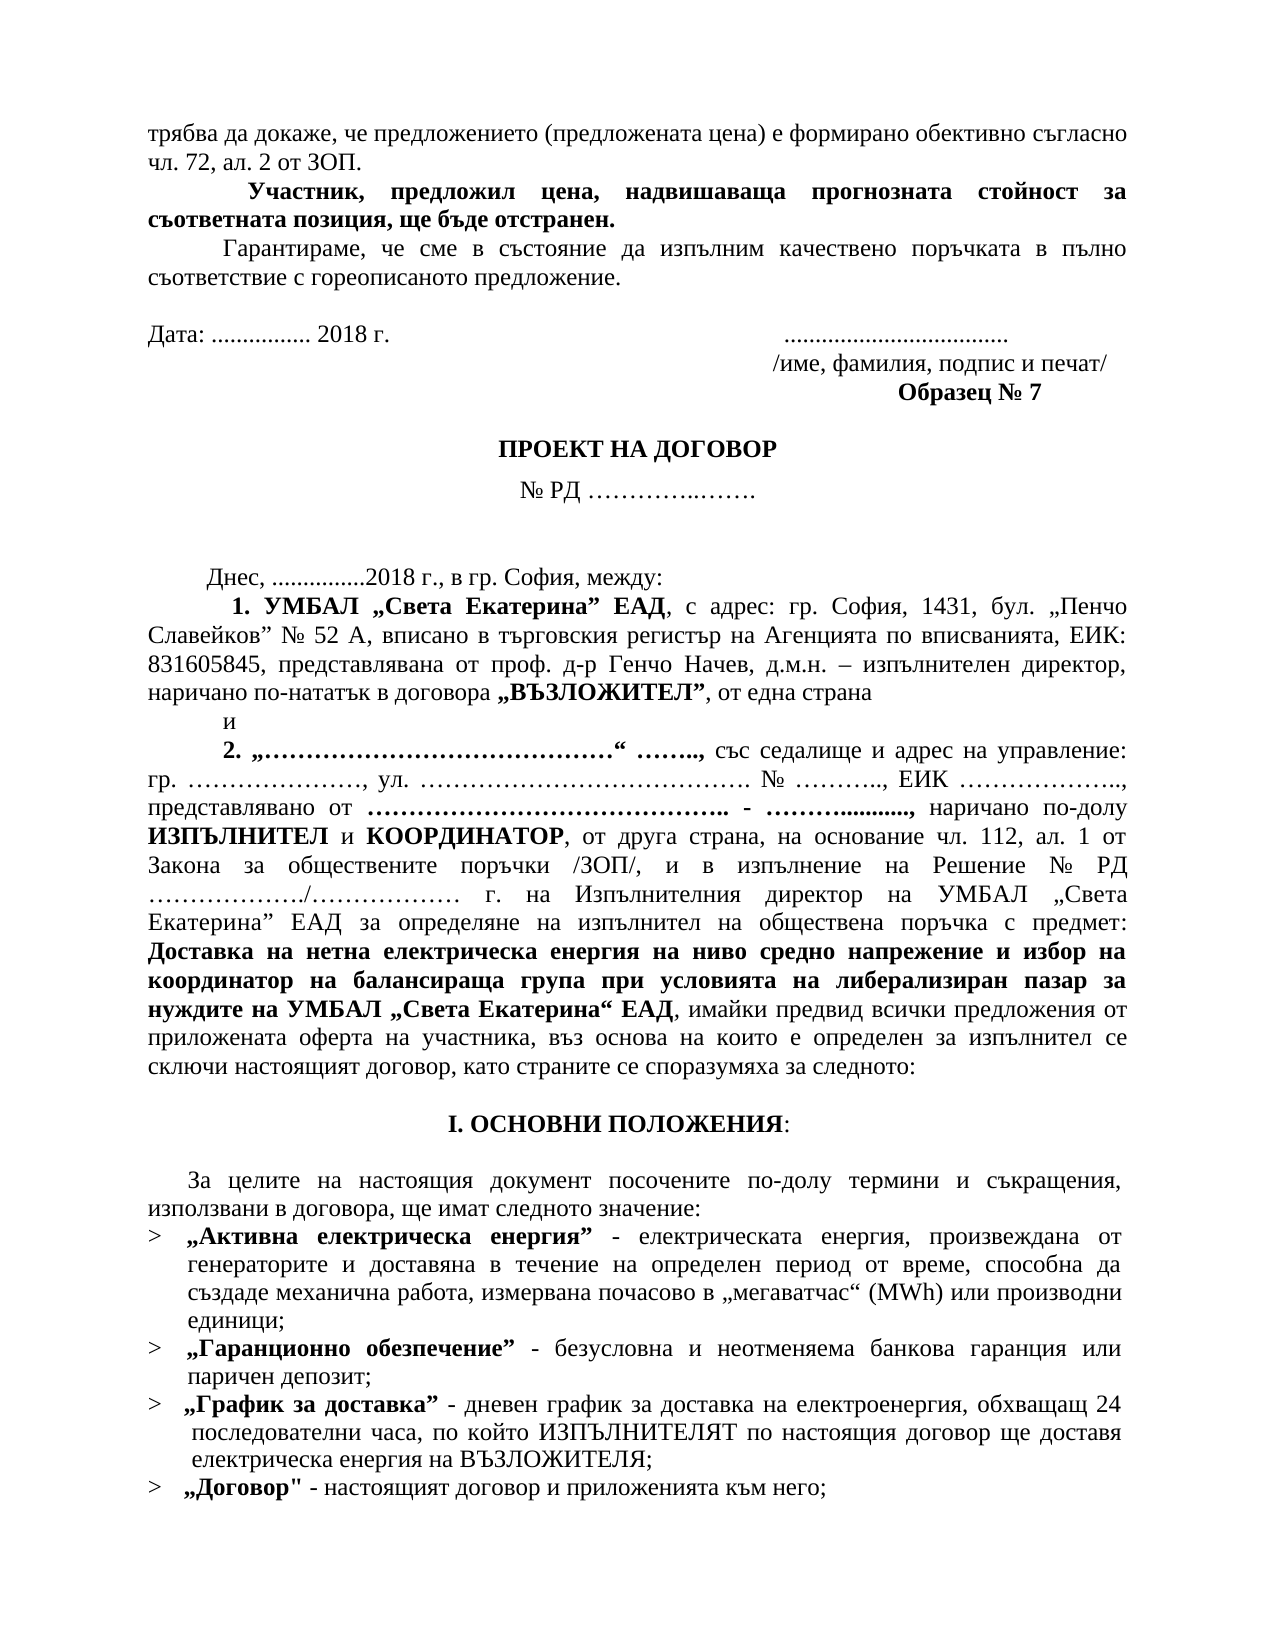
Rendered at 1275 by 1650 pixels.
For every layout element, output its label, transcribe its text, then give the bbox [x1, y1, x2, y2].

text Участник, предложил цена, надвишаваща прогнозната стойност за съответната позиция, ще бъде отстранен. [148, 176, 1127, 233]
text /име, фамилия, подпис и печат/ [148, 348, 1127, 377]
list „Договор" - настоящият договор и приложенията към него; [148, 1473, 1122, 1500]
text 1. УМБАЛ „Света Екатерина” ЕАД, с адрес: гр. София, 1431, бул. „Пенчо Славейков” № 52 А, вписано в търговския регистър на Агенцията по вписванията, ЕИК: 831605845, представлявана от проф. д-р Генчо Начев, д.м.н. – изпълнителен директор, наричано по-нататък в договора „ВЪЗЛОЖИТЕЛ”, от една страна [148, 591, 1127, 706]
text 2. „……………………………………“ …….., със седалище и адрес на управление: гр. …………………, ул. …………………………………. № ……….., ЕИК ……………….., представлявано от …………………………………….. - ………..........., наричанo по-долу ИЗПЪЛНИТЕЛ и КООРДИНАТОР, от друга страна, на основание чл. 112, ал. 1 от Закона за обществените поръчки /ЗОП/, и в изпълнение на Решение № РД ………………./……………… г. на Изпълнителния директор на УМБАЛ „Света Екатерина” ЕАД за определяне на изпълнител на обществена поръчка с предмет: Доставка на нетна електрическа енергия на ниво средно напрежение и избор на координатор на балансираща група при условията на либерализиран пазар за нуждите на УМБАЛ „Света Екатерина“ ЕАД, имайки предвид всички предложения от приложената оферта на участника, въз основа на които е определен за изпълнител се сключи настоящият договор, като страните се споразумяха за следното: [148, 735, 1127, 1080]
text Дата: ................ 2018 г. .................................... [148, 319, 1127, 348]
list „Активна електрическа енергия” - електрическата енергия, произвеждана от генераторите и доставяна в течение на определен период от време, способна да създаде механична работа, измервана почасово в „мегаватчас“ (MWh) или производни единици; [148, 1222, 1122, 1334]
text За целите на настоящия документ посочените по-долу термини и съкращения, използвани в договора, ще имат следното значение: [148, 1166, 1122, 1222]
text № РД …………..……. [148, 475, 1127, 504]
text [148, 118, 1127, 176]
text Гарантираме, че сме в състояние да изпълним качествено поръчката в пълно съответствие с гореописаното предложение. [148, 233, 1127, 291]
list „График за доставка” - дневен график за доставка на електроенергия, обхващащ 24 последователни часа, по който ИЗПЪЛНИТЕЛЯТ по настоящия договор ще доставя електрическа енергия на ВЪЗЛОЖИТЕЛЯ; [148, 1390, 1122, 1473]
text Днес, ...............2018 г., в гр. София, между: [206, 562, 1127, 591]
text ПРОЕКТ НА ДОГОВОР [148, 434, 1127, 463]
text и [148, 706, 1127, 735]
text Образец № 7 [898, 377, 1127, 406]
list „Гаранционно обезпечение” - безусловна и неотменяема банкова гаранция или паричен депозит; [148, 1334, 1122, 1390]
list I. ОСНОВНИ ПОЛОЖЕНИЯ: [373, 1109, 1127, 1137]
